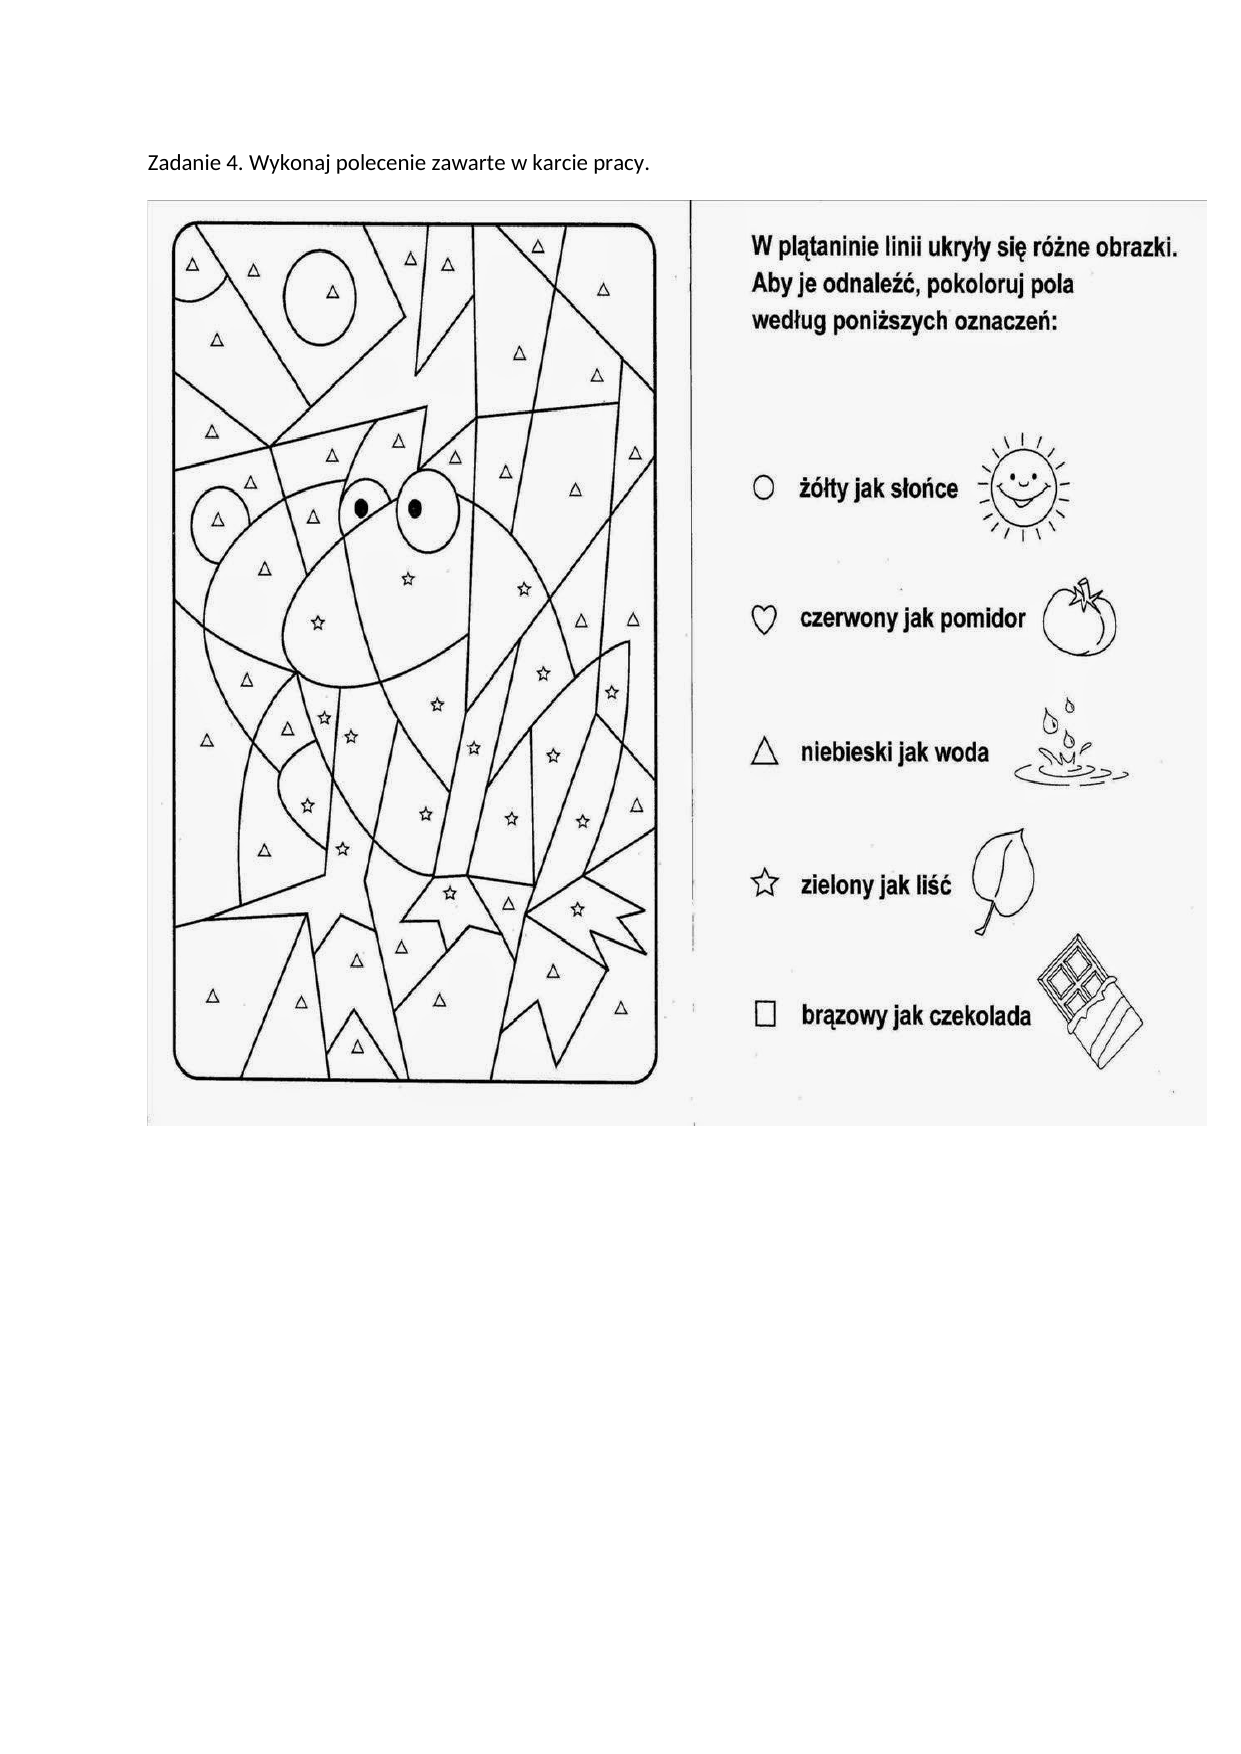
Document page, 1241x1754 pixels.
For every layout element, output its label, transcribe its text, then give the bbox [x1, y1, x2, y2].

picture [147, 200, 1207, 1126]
text Zadanie 4. Wykonaj polecenie zawarte w karcie pracy. [148, 148, 1093, 176]
